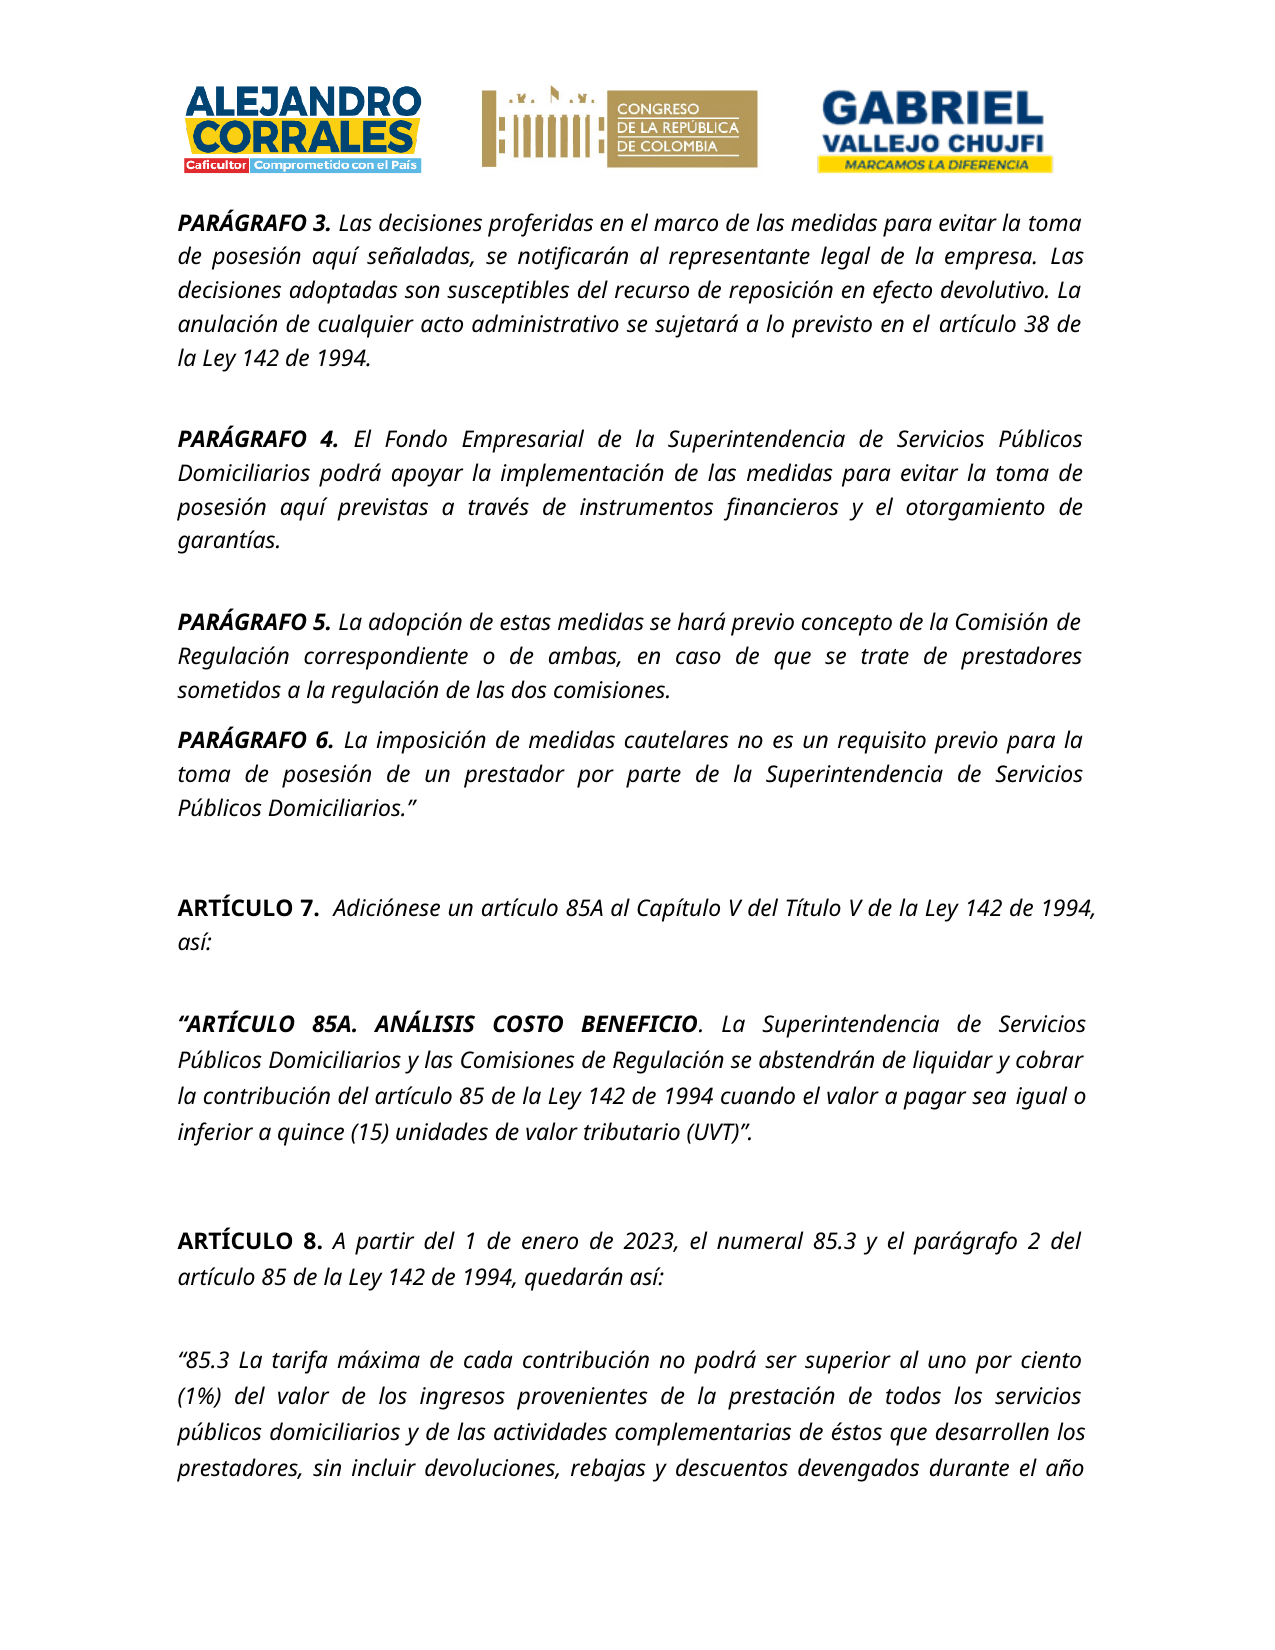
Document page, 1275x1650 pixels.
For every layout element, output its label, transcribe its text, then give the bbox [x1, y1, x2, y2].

text PARÁGRAFO 4. El Fondo Empresarial de la Superintendencia de Servicios Públicos Domiciliarios podrá apoyar la implementación de las medidas para evitar la toma de posesión aquí previstas a través de instrumentos financieros y el otorgamiento de garantías. [177, 423, 1084, 556]
text “ARTÍCULO 85A. ANÁLISIS COSTO BENEFICIO. La Superintendencia de Servicios Públicos Domiciliarios y las Comisiones de Regulación se abstendrán de liquidar y cobrar la contribución del artículo 85 de la Ley 142 de 1994 cuando el valor a pagar sea igual o inferior a quince (15) unidades de valor tributario (UVT)”. [177, 1008, 1087, 1147]
text PARÁGRAFO 6. La imposición de medidas cautelares no es un requisito previo para la toma de posesión de un prestador por parte de la Superintendencia de Servicios Públicos Domiciliarios.” [177, 724, 1084, 823]
text PARÁGRAFO 5. La adopción de estas medidas se hará previo concepto de la Comisión de Regulación correspondiente o de ambas, en caso de que se trate de prestadores sometidos a la regulación de las dos comisiones. [177, 606, 1083, 705]
picture [177, 73, 427, 176]
text ARTÍCULO 7. Adiciónese un artículo 85A al Capítulo V del Título V de la Ley 142 de 1994, así: [177, 892, 1098, 957]
picture [478, 82, 762, 176]
text PARÁGRAFO 3. Las decisiones proferidas en el marco de las medidas para evitar la toma de posesión aquí señaladas, se notificarán al representante legal de la empresa. Las decisiones adoptadas son susceptibles del recurso de reposición en efecto devolutivo. La anulación de cualquier acto administrativo se sujetará a lo previsto en el artículo 38 de la Ley 142 de 1994. [177, 207, 1084, 373]
text ARTÍCULO 8. A partir del 1 de enero de 2023, el numeral 85.3 y el parágrafo 2 del artículo 85 de la Ley 142 de 1994, quedarán así: [177, 1224, 1085, 1292]
picture [797, 81, 1074, 176]
